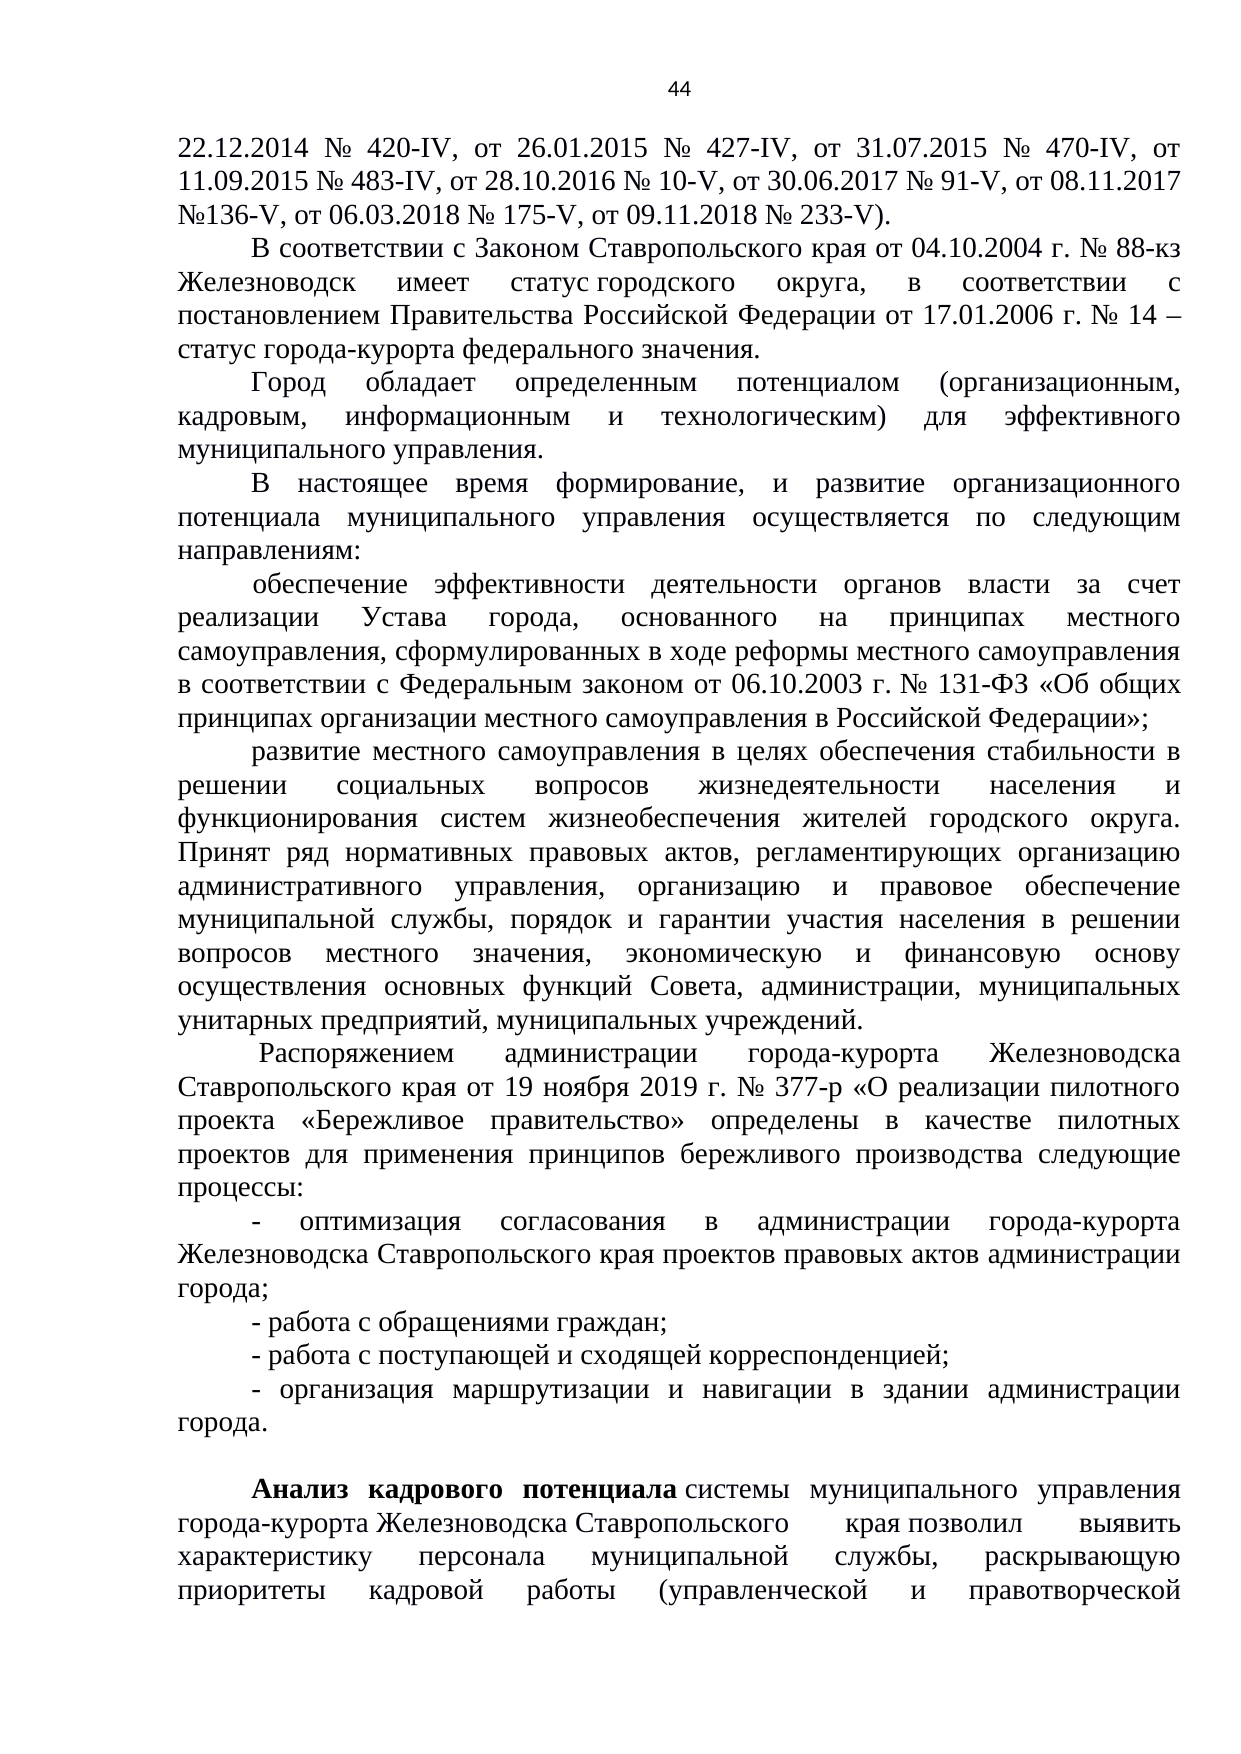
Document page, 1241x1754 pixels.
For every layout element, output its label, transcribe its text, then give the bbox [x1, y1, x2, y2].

text В настоящее время формирование, и развитие организационного потенциала муниципального управления осуществляется по следующим направлениям: [177, 465, 1181, 566]
text - организация маршрутизации и навигации в здании администрации города. [177, 1371, 1181, 1438]
text обеспечение эффективности деятельности органов власти за счет реализации Устава города, основанного на принципах местного самоуправления, сформулированных в ходе реформы местного самоуправления в соответствии с Федеральным законом от 06.10.2003 г. № 131-ФЗ «Об общих принципах организации местного самоуправления в Российской Федерации»; [177, 566, 1181, 733]
text - работа с обращениями граждан; [177, 1304, 1181, 1337]
text В соответствии с Законом Ставропольского края от 04.10.2004 г. № 88-кз Железноводск имеет статус городского округа, в соответствии с постановлением Правительства Российской Федерации от 17.01.2006 г. № 14 – статус города-курорта федерального значения. [177, 230, 1181, 364]
text - работа с поступающей и сходящей корреспонденцией; [177, 1337, 1181, 1371]
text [177, 1471, 1181, 1606]
text развитие местного самоуправления в целях обеспечения стабильности в решении социальных вопросов жизнедеятельности населения и функционирования систем жизнеобеспечения жителей городского округа. Принят ряд нормативных правовых актов, регламентирующих организацию административного управления, организацию и правовое обеспечение муниципальной службы, порядок и гарантии участия населения в решении вопросов местного значения, экономическую и финансовую основу осуществления основных функций Совета, администрации, муниципальных унитарных предприятий, муниципальных учреждений. [177, 733, 1181, 1035]
text Город обладает определенным потенциалом (организационным, кадровым, информационным и технологическим) для эффективного муниципального управления. [177, 364, 1181, 465]
text - оптимизация согласования в администрации города-курорта Железноводска Ставропольского края проектов правовых актов администрации города; [177, 1203, 1181, 1304]
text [177, 130, 1181, 230]
text Распоряжением администрации города-курорта Железноводска Ставропольского края от 19 ноября 2019 г. № 377-р «О реализации пилотного проекта «Бережливое правительство» определены в качестве пилотных проектов для применения принципов бережливого производства следующие процессы: [177, 1035, 1181, 1203]
